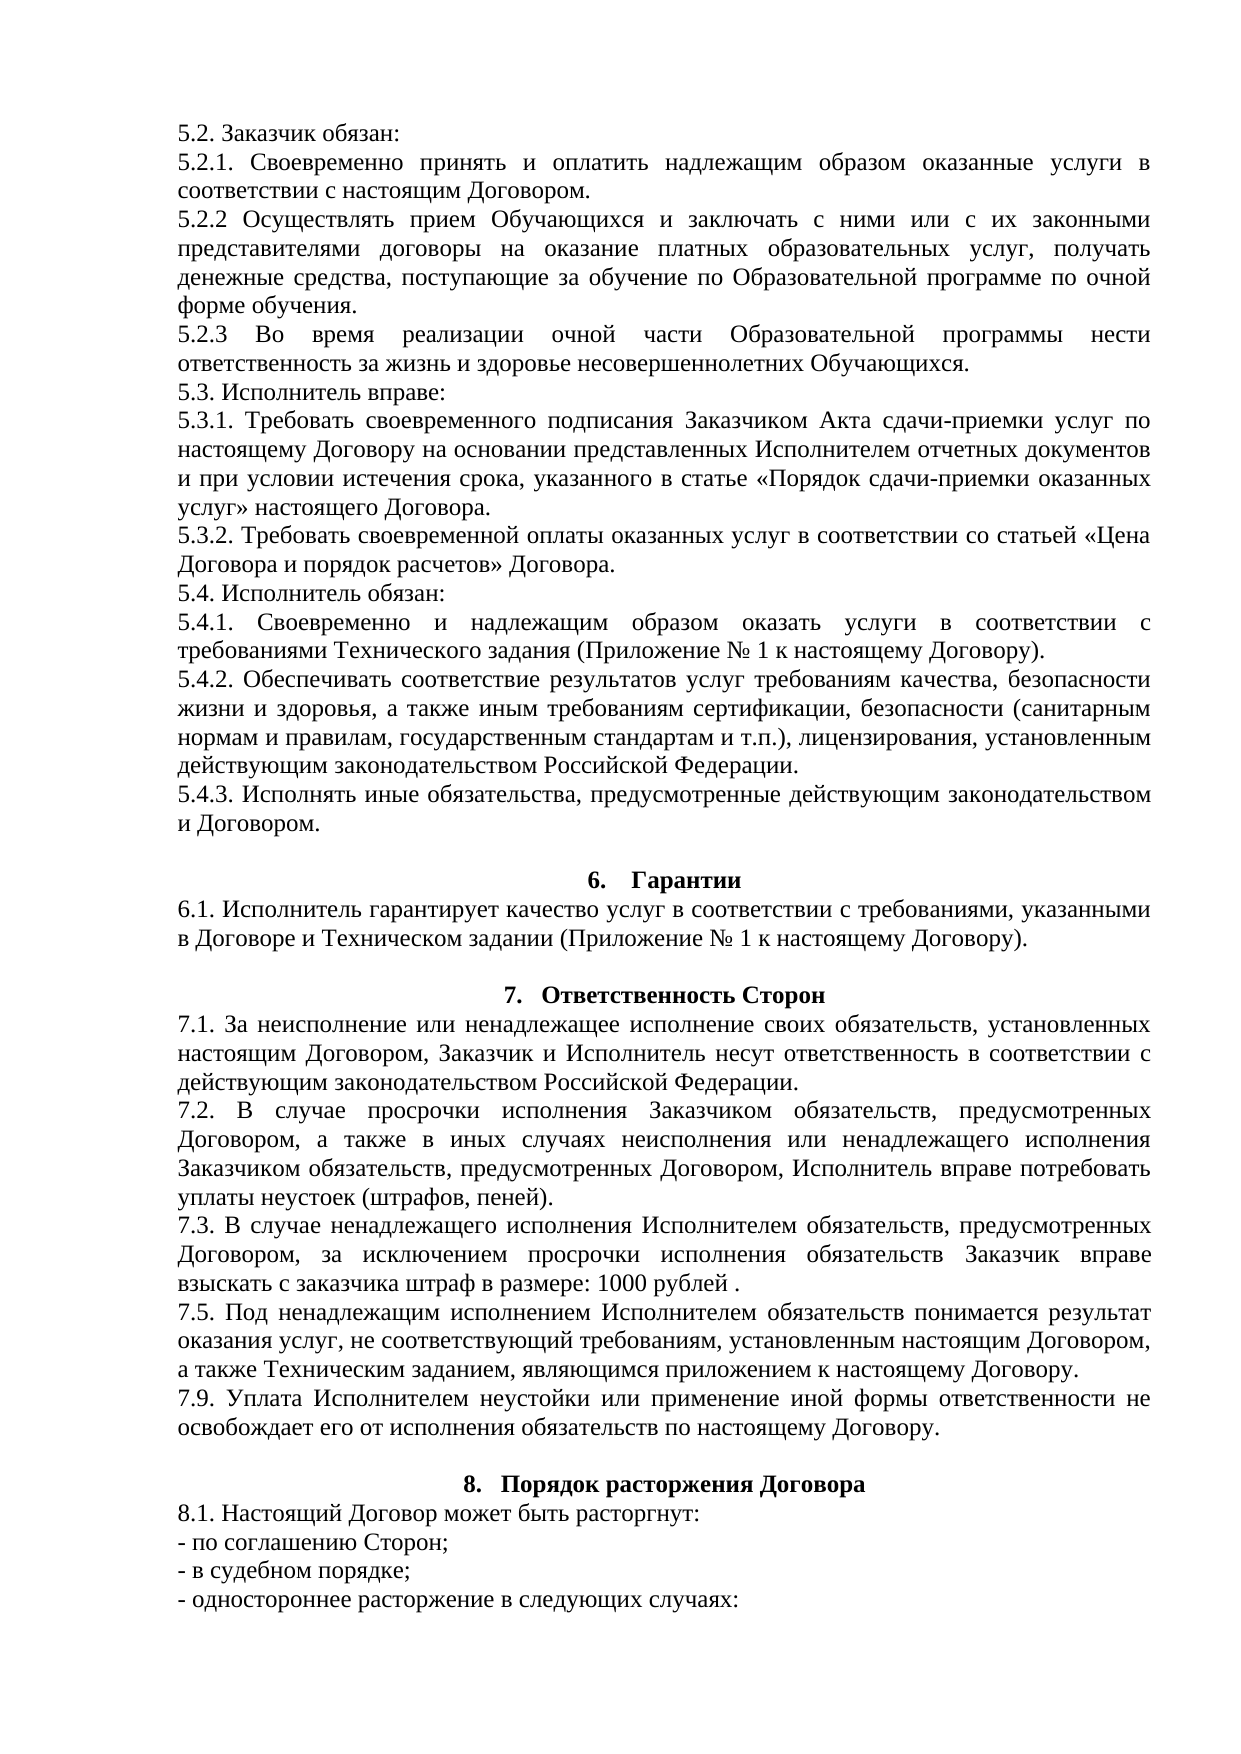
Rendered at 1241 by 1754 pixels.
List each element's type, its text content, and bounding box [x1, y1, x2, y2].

text 5.4. Исполнитель обязан: [177, 578, 1152, 607]
text 5.3.1. Требовать своевременного подписания Заказчиком Акта сдачи-приемки услуг по настоящему Договору на основании представленных Исполнителем отчетных документов и при условии истечения срока, указанного в статье «Порядок сдачи-приемки оказанных услуг» настоящего Договора. [177, 406, 1152, 521]
text 7.9. Уплата Исполнителем неустойки или применение иной формы ответственности не освобождает его от исполнения обязательств по настоящему Договору. [177, 1383, 1152, 1441]
text 5.4.2. Обеспечивать соответствие результатов услуг требованиям качества, безопасности жизни и здоровья, а также иным требованиям сертификации, безопасности (санитарным нормам и правилам, государственным стандартам и т.п.), лицензирования, установленным действующим законодательством Российской Федерации. [177, 664, 1152, 779]
text 5.2. Заказчик обязан: [177, 118, 1152, 147]
list Порядок расторжения Договора [177, 1469, 1152, 1498]
text 5.2.2 Осуществлять прием Обучающихся и заключать с ними или с их законными представителями договоры на оказание платных образовательных услуг, получать денежные средства, поступающие за обучение по Образовательной программе по очной форме обучения. [177, 204, 1152, 319]
text 5.2.1. Своевременно принять и оплатить надлежащим образом оказанные услуги в соответствии с настоящим Договором. [177, 147, 1152, 204]
text 7.3. В случае ненадлежащего исполнения Исполнителем обязательств, предусмотренных Договором, за исключением просрочки исполнения обязательств Заказчик вправе взыскать с заказчика штраф в размере: 1000 рублей . [177, 1211, 1152, 1297]
text 5.4.3. Исполнять иные обязательства, предусмотренные действующим законодательством и Договором. [177, 779, 1152, 837]
text - по соглашению Сторон; [177, 1527, 1152, 1556]
text 5.3. Исполнитель вправе: [177, 377, 1152, 406]
text 7.2. В случае просрочки исполнения Заказчиком обязательств, предусмотренных Договором, а также в иных случаях неисполнения или ненадлежащего исполнения Заказчиком обязательств, предусмотренных Договором, Исполнитель вправе потребовать уплаты неустоек (штрафов, пеней). [177, 1096, 1152, 1211]
text - в судебном порядке; [177, 1556, 1152, 1584]
text - одностороннее расторжение в следующих случаях: [177, 1584, 1152, 1613]
list Гарантии [177, 866, 1152, 894]
text 5.3.2. Требовать своевременной оплаты оказанных услуг в соответствии со статьей «Цена Договора и порядок расчетов» Договора. [177, 521, 1152, 578]
text 7.1. За неисполнение или ненадлежащее исполнение своих обязательств, установленных настоящим Договором, Заказчик и Исполнитель несут ответственность в соответствии с действующим законодательством Российской Федерации. [177, 1009, 1152, 1096]
text 6.1. Исполнитель гарантирует качество услуг в соответствии с требованиями, указанными в Договоре и Техническом задании (Приложение № 1 к настоящему Договору). [177, 894, 1152, 952]
text 5.4.1. Своевременно и надлежащим образом оказать услуги в соответствии с требованиями Технического задания (Приложение № 1 к настоящему Договору). [177, 607, 1152, 664]
list Ответственность Сторон [177, 981, 1152, 1009]
text 7.5. Под ненадлежащим исполнением Исполнителем обязательств понимается результат оказания услуг, не соответствующий требованиям, установленным настоящим Договором, а также Техническим заданием, являющимся приложением к настоящему Договору. [177, 1297, 1152, 1383]
text 8.1. Настоящий Договор может быть расторгнут: [177, 1498, 1152, 1527]
text 5.2.3 Во время реализации очной части Образовательной программы нести ответственность за жизнь и здоровье несовершеннолетних Обучающихся. [177, 319, 1152, 377]
